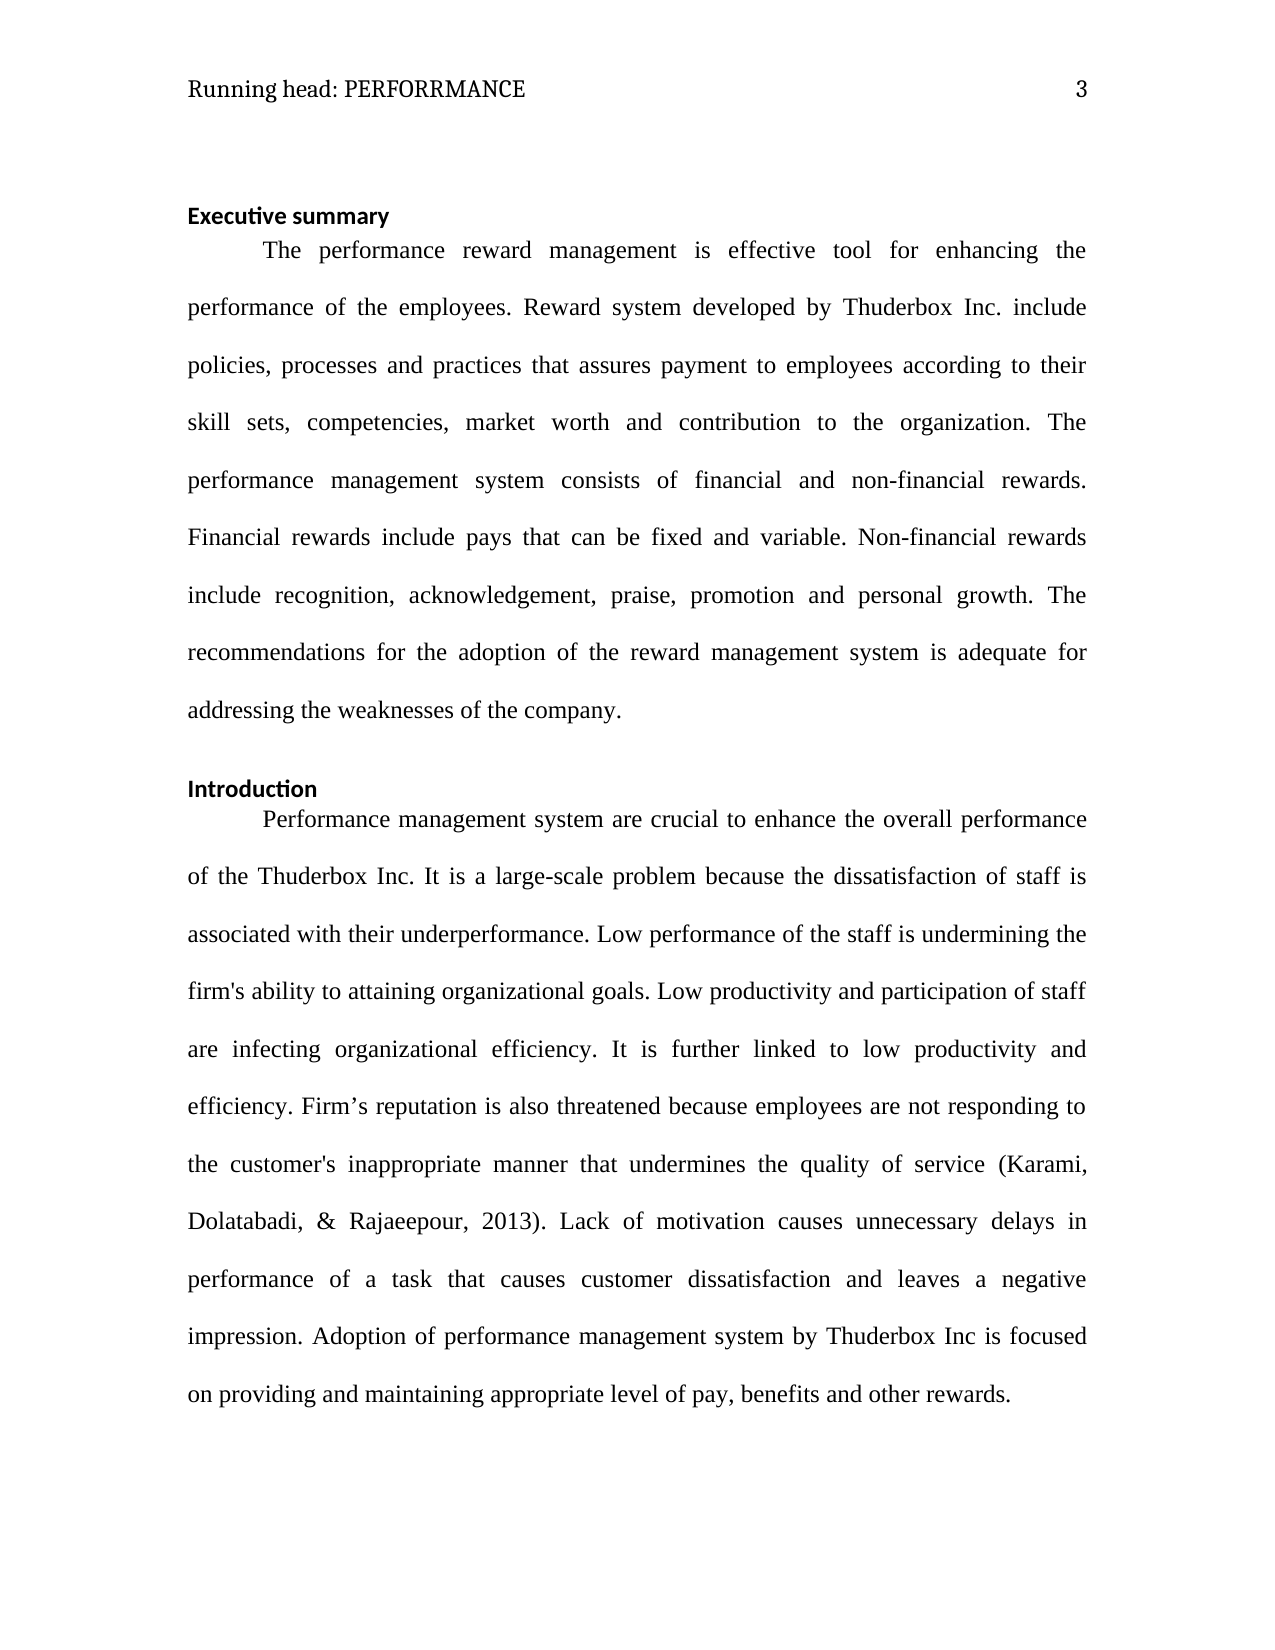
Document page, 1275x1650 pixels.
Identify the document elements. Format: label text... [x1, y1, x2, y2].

subtitle Executive summary [187, 200, 1087, 231]
text Performance management system are crucial to enhance the overall performance of the Thuderbox Inc. It is a large-scale problem because the dissatisfaction of staff is associated with their underperformance. Low performance of the staff is undermining the firm's ability to attaining organizational goals. Low productivity and participation of staff are infecting organizational efficiency. It is further linked to low productivity and efficiency. Firm’s reputation is also threatened because employees are not responding to the customer's inappropriate manner that undermines the quality of service . Lack of motivation causes unnecessary delays in performance of a task that causes customer dissatisfaction and leaves a negative impression. Adoption of performance management system by Thuderbox Inc is focused on providing and maintaining appropriate level of pay, benefits and other rewards. [187, 804, 1087, 1408]
text The performance reward management is effective tool for enhancing the performance of the employees. Reward system developed by Thuderbox Inc. include policies, processes and practices that assures payment to employees according to their skill sets, competencies, market worth and contribution to the organization. The performance management system consists of financial and non-financial rewards. Financial rewards include pays that can be fixed and variable. Non-financial rewards include recognition, acknowledgement, praise, promotion and personal growth. The recommendations for the adoption of the reward management system is adequate for addressing the weaknesses of the company. [187, 235, 1087, 724]
subtitle Introduction [187, 773, 1087, 804]
